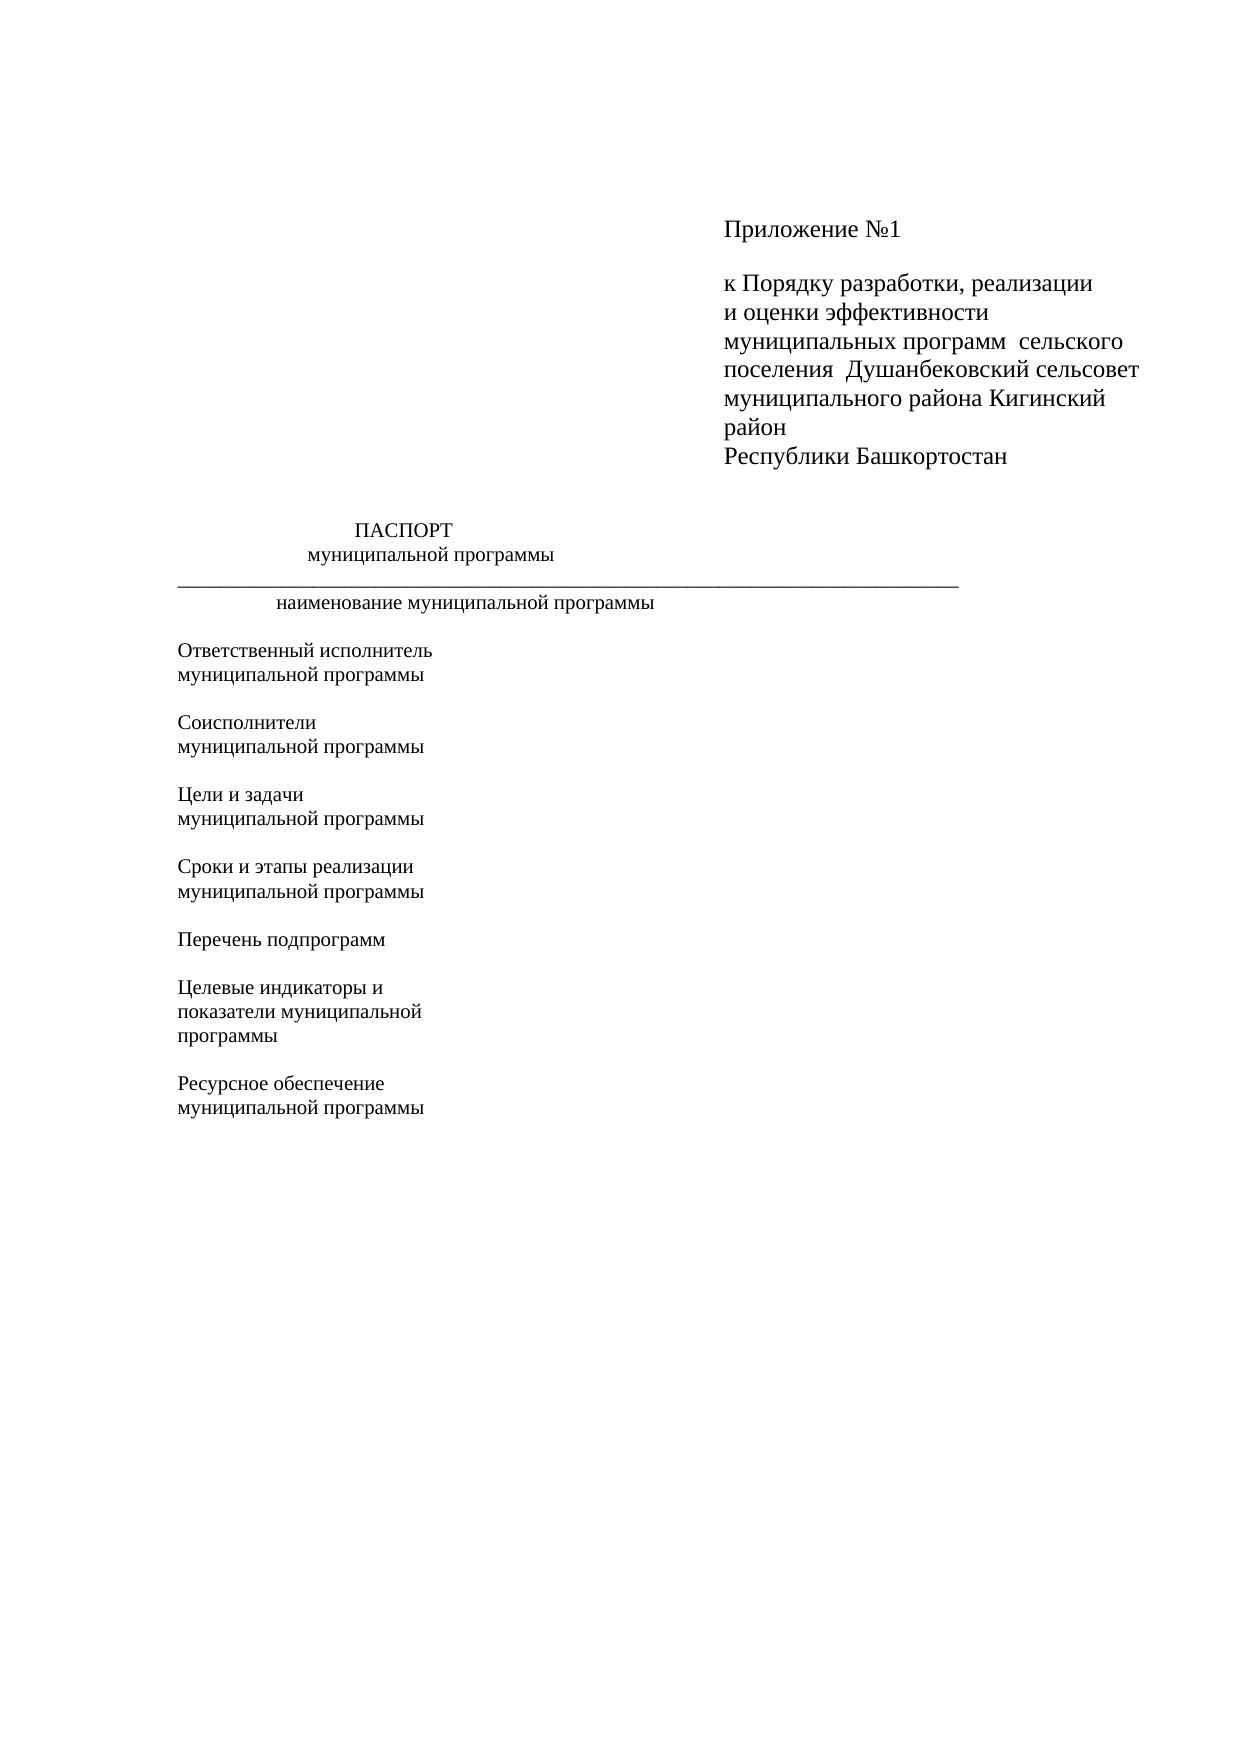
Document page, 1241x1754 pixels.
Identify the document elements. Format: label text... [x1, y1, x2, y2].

text Приложение №1 [723, 214, 1152, 243]
text Перечень подпрограмм [177, 927, 1152, 951]
text муниципального района Кигинский район [723, 383, 1152, 441]
text Цели и задачи [177, 782, 1152, 806]
text муниципальной программы [177, 1095, 1152, 1119]
text Республики Башкортостан [723, 441, 1152, 469]
text муниципальной программы [177, 878, 1152, 903]
text программы [177, 1023, 1152, 1047]
text Целевые индикаторы и [177, 975, 1152, 999]
text к Порядку разработки, реализации [723, 268, 1152, 297]
text наименование муниципальной программы [177, 590, 1152, 614]
text муниципальной программы [177, 662, 1152, 686]
text показатели муниципальной [177, 999, 1152, 1023]
text муниципальной программы [177, 734, 1152, 758]
text муниципальной программы [177, 542, 1152, 566]
text Ответственный исполнитель [177, 638, 1152, 662]
text муниципальной программы [177, 806, 1152, 830]
text Ресурсное обеспечение [177, 1071, 1152, 1095]
text Соисполнители [177, 710, 1152, 734]
text муниципальных программ сельского поселения Душанбековский сельсовет [723, 326, 1152, 383]
text Сроки и этапы реализации [177, 854, 1152, 878]
text и оценки эффективности [723, 297, 1152, 326]
text ___________________________________________________________________________ [177, 566, 1152, 590]
text ПАСПОРТ [177, 518, 1152, 542]
